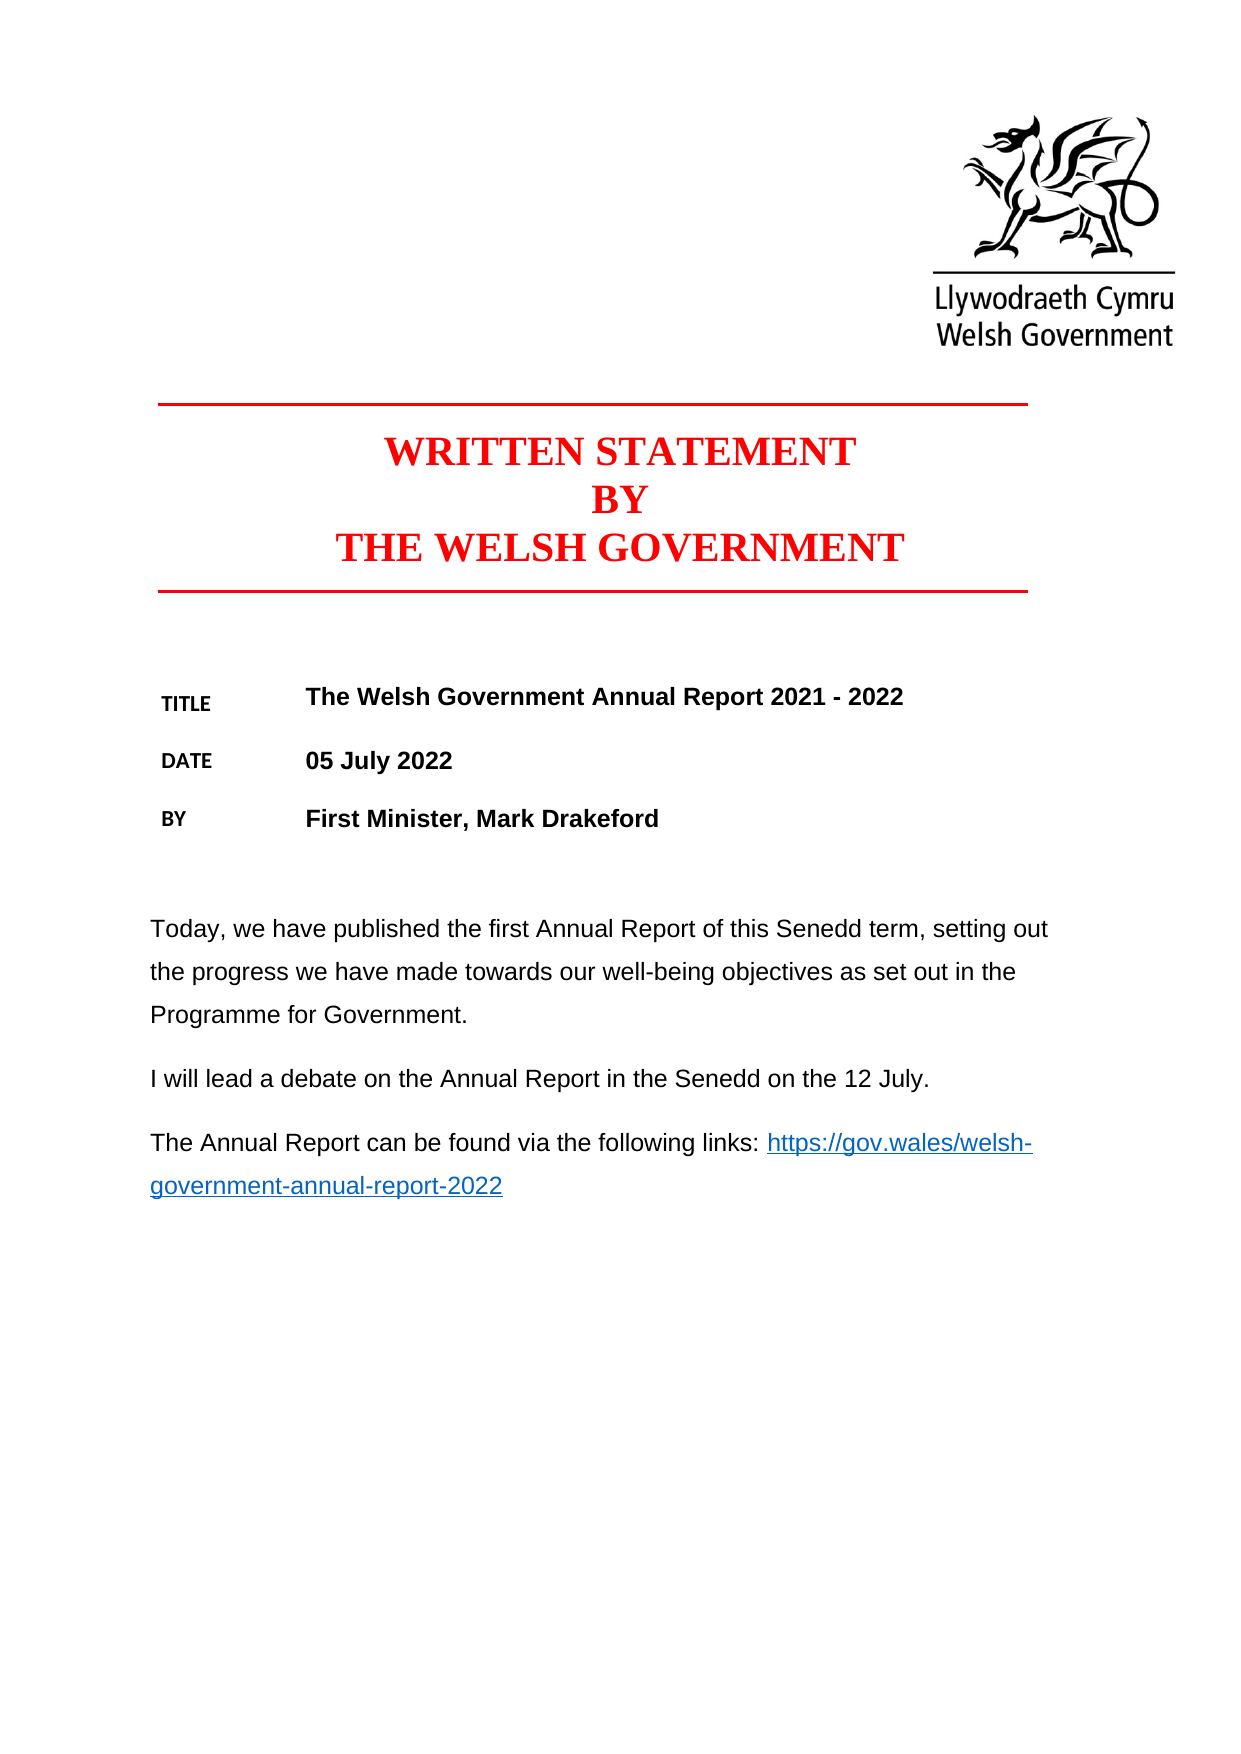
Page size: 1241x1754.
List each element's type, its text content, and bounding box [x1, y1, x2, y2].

table_header TITLE [150, 677, 294, 733]
table_cell First Minister, Mark Drakeford [294, 791, 1121, 849]
subtitle WRITTEN STATEMENT [150, 427, 1090, 475]
text I will lead a debate on the Annual Report in the Senedd on the 12 July. [150, 1064, 1090, 1093]
table_header The Welsh Government Annual Report 2021 - 2022 [294, 677, 1121, 733]
table_cell DATE [150, 734, 294, 791]
table_cell BY [150, 791, 294, 849]
text Today, we have published the first Annual Report of this Senedd term, setting out the progress we have made towards our well-being objectives as set out in the Programme for Government. [150, 914, 1090, 1029]
subtitle BY [150, 475, 1090, 523]
subtitle THE WELSH GOVERNMENT [150, 523, 1090, 571]
text The Annual Report can be found via the following links: https://gov.wales/welsh-government-annual-report-2022 [150, 1128, 1090, 1200]
picture [932, 115, 1175, 346]
table_cell 05 July 2022 [294, 734, 1121, 791]
